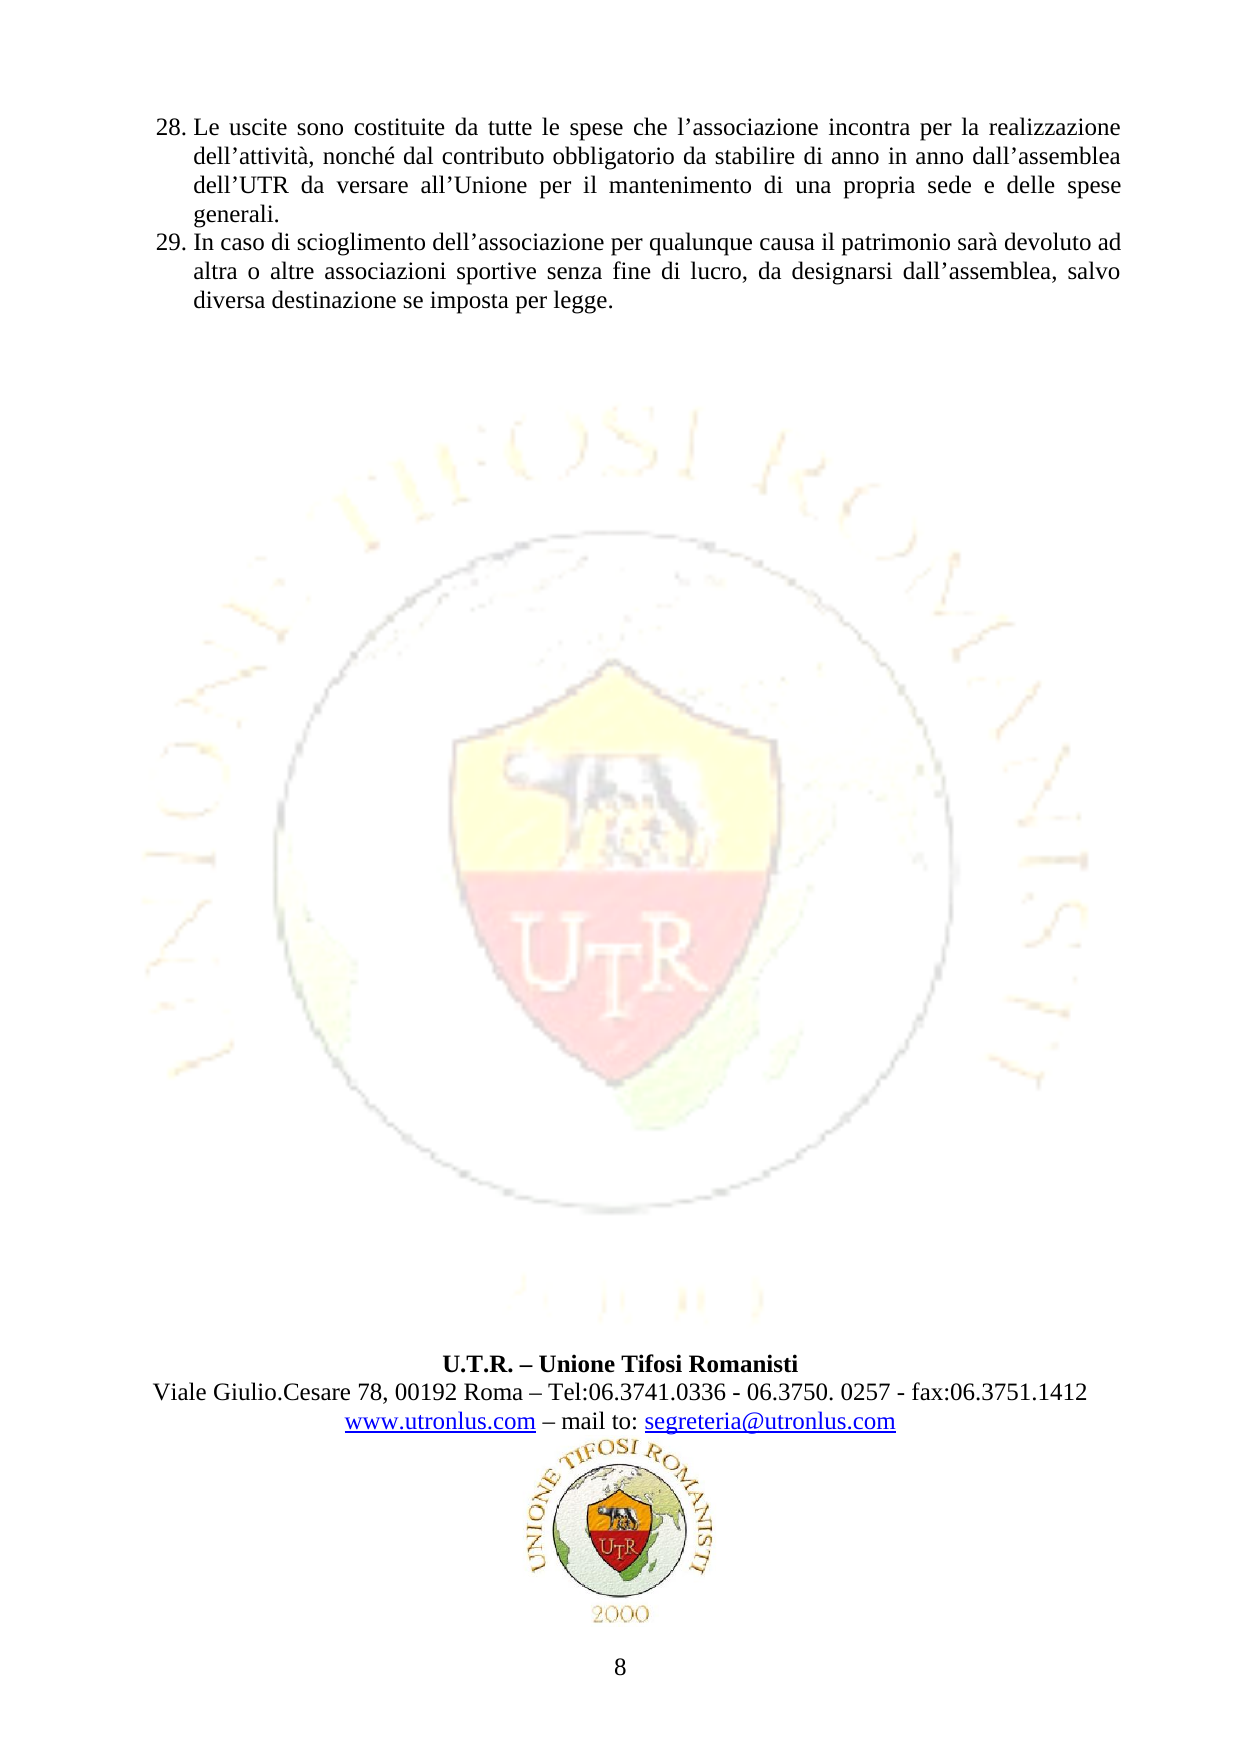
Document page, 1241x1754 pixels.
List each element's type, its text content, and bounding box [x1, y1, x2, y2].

text www.utronlus.com – mail to: segreteria@utronlus.com [118, 1406, 1122, 1435]
list Le uscite sono costituite da tutte le spese che l’associazione incontra per la realizzazione dell’attività, nonché dal contributo obbligatorio da stabilire di anno in anno dall’assemblea dell’UTR da versare all’Unione per il mantenimento di una propria sede e delle spese generali. [156, 112, 1122, 227]
picture [522, 1435, 718, 1627]
text Viale Giulio.Cesare 78, 00192 Roma – Tel:06.3741.0336 - 06.3750. 0257 - fax:06.3751.1412 [118, 1377, 1122, 1406]
text U.T.R. – Unione Tifosi Romanisti [118, 1349, 1122, 1377]
list In caso di scioglimento dell’associazione per qualunque causa il patrimonio sarà devoluto ad altra o altre associazioni sportive senza fine di lucro, da designarsi dall’assemblea, salvo diversa destinazione se imposta per legge. [156, 227, 1122, 314]
